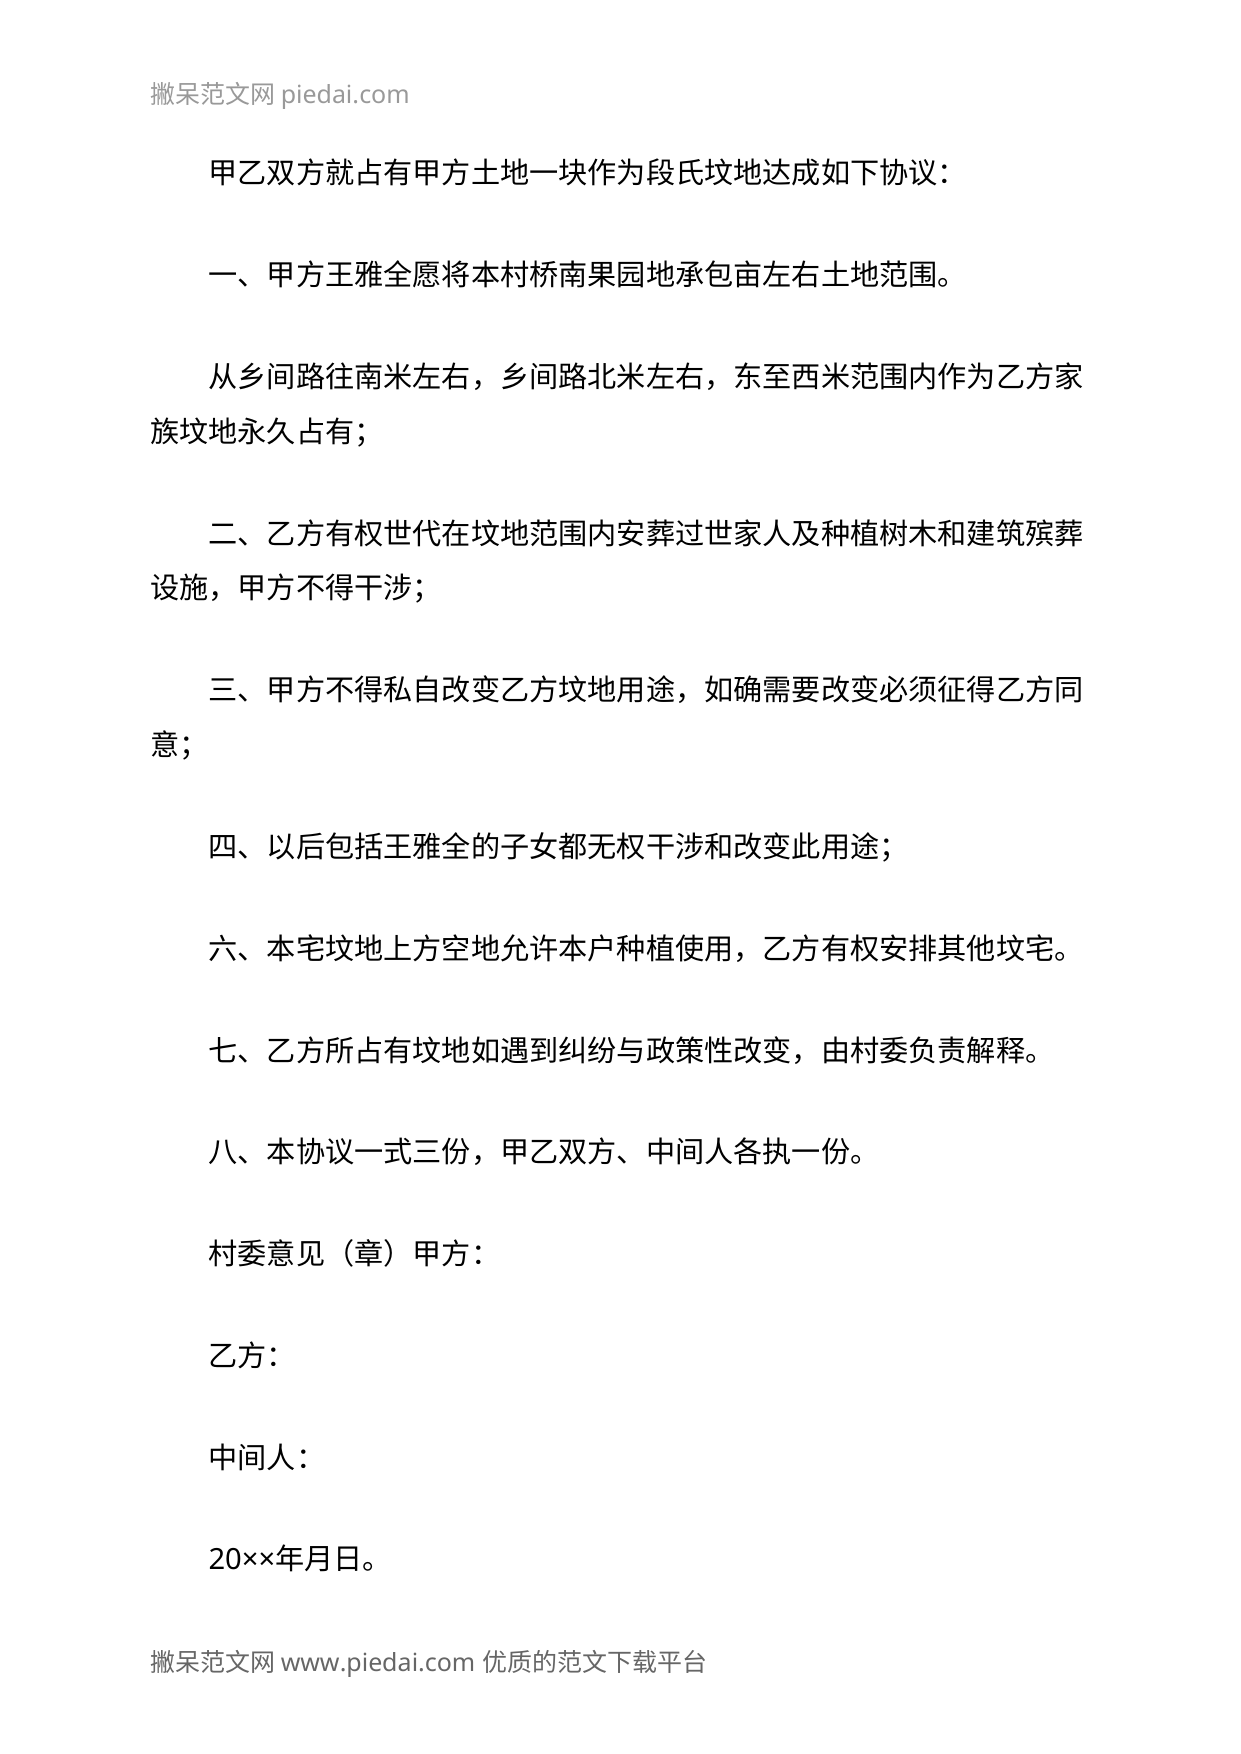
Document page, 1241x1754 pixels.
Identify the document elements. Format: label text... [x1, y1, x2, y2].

text 八、本协议一式三份，甲乙双方、中间人各执一份。 [150, 1129, 1090, 1171]
text 从乡间路往南米左右，乡间路北米左右，东至西米范围内作为乙方家族坟地永久占有； [150, 353, 1090, 451]
text 20××年月日。 [150, 1536, 1090, 1578]
text 一、甲方王雅全愿将本村桥南果园地承包亩左右土地范围。 [150, 252, 1090, 294]
text 甲乙双方就占有甲方土地一块作为段氏坟地达成如下协议： [150, 150, 1090, 192]
text 七、乙方所占有坟地如遇到纠纷与政策性改变，由村委负责解释。 [150, 1027, 1090, 1069]
text 乙方： [150, 1332, 1090, 1375]
text 六、本宅坟地上方空地允许本户种植使用，乙方有权安排其他坟宅。 [150, 925, 1090, 968]
text 村委意见（章）甲方： [150, 1231, 1090, 1273]
text 四、以后包括王雅全的子女都无权干涉和改变此用途； [150, 823, 1090, 866]
text 三、甲方不得私自改变乙方坟地用途，如确需要改变必须征得乙方同意； [150, 667, 1090, 764]
text 中间人： [150, 1434, 1090, 1476]
text 二、乙方有权世代在坟地范围内安葬过世家人及种植树木和建筑殡葬设施，甲方不得干涉； [150, 510, 1090, 607]
